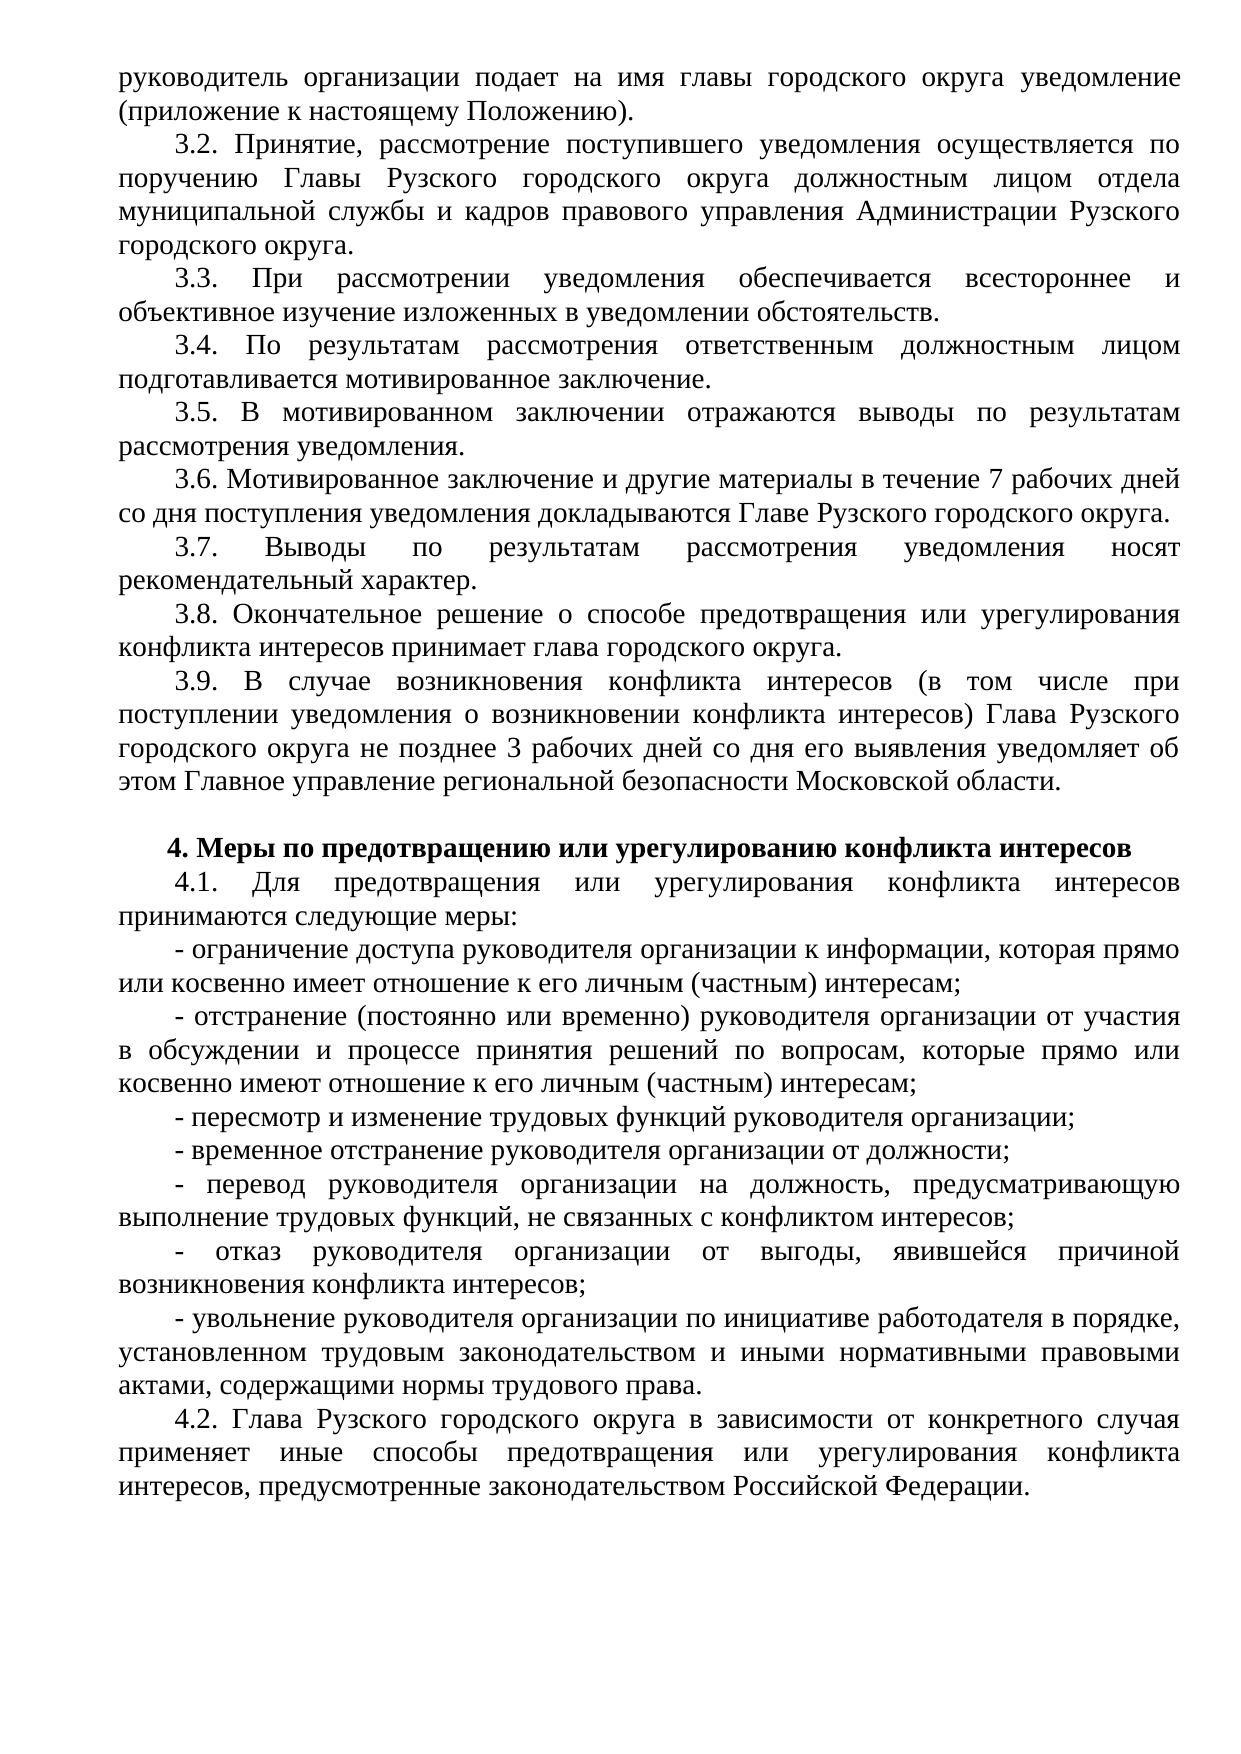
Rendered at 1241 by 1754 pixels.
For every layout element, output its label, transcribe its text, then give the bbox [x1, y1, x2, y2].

title 4. Меры по предотвращению или урегулированию конфликта интересов [118, 831, 1181, 864]
text - отстранение (постоянно или временно) руководителя организации от участия в обсуждении и процессе принятия решений по вопросам, которые прямо или косвенно имеют отношение к его личным (частным) интересам; [118, 998, 1181, 1099]
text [118, 59, 1181, 126]
text 4.1. Для предотвращения или урегулирования конфликта интересов принимаются следующие меры: [118, 864, 1181, 931]
text - перевод руководителя организации на должность, предусматривающую выполнение трудовых функций, не связанных с конфликтом интересов; [118, 1166, 1181, 1233]
text 3.9. В случае возникновения конфликта интересов (в том числе при поступлении уведомления о возникновении конфликта интересов) Глава Рузского городского округа не позднее 3 рабочих дней со дня его выявления уведомляет об этом Главное управление региональной безопасности Московской области. [118, 663, 1181, 797]
text - пересмотр и изменение трудовых функций руководителя организации; [118, 1099, 1181, 1132]
text - отказ руководителя организации от выгоды, явившейся причиной возникновения конфликта интересов; [118, 1233, 1181, 1300]
text 3.7. Выводы по результатам рассмотрения уведомления носят рекомендательный характер. [118, 529, 1181, 596]
text 3.3. При рассмотрении уведомления обеспечивается всестороннее и объективное изучение изложенных в уведомлении обстоятельств. [118, 260, 1181, 327]
text - увольнение руководителя организации по инициативе работодателя в порядке, установленном трудовым законодательством и иными нормативными правовыми актами, содержащими нормы трудового права. [118, 1300, 1181, 1401]
text 3.4. По результатам рассмотрения ответственным должностным лицом подготавливается мотивированное заключение. [118, 327, 1181, 394]
text - временное отстранение руководителя организации от должности; [118, 1132, 1181, 1166]
text - ограничение доступа руководителя организации к информации, которая прямо или косвенно имеет отношение к его личным (частным) интересам; [118, 931, 1181, 998]
text 3.8. Окончательное решение о способе предотвращения или урегулирования конфликта интересов принимает глава городского округа. [118, 596, 1181, 663]
text 3.6. Мотивированное заключение и другие материалы в течение 7 рабочих дней со дня поступления уведомления докладываются Главе Рузского городского округа. [118, 462, 1181, 529]
text 3.5. В мотивированном заключении отражаются выводы по результатам рассмотрения уведомления. [118, 394, 1181, 462]
text 4.2. Глава Рузского городского округа в зависимости от конкретного случая применяет иные способы предотвращения или урегулирования конфликта интересов, предусмотренные законодательством Российской Федерации. [118, 1401, 1181, 1501]
text 3.2. Принятие, рассмотрение поступившего уведомления осуществляется по поручению Главы Рузского городского округа должностным лицом отдела муниципальной службы и кадров правового управления Администрации Рузского городского округа. [118, 126, 1181, 260]
